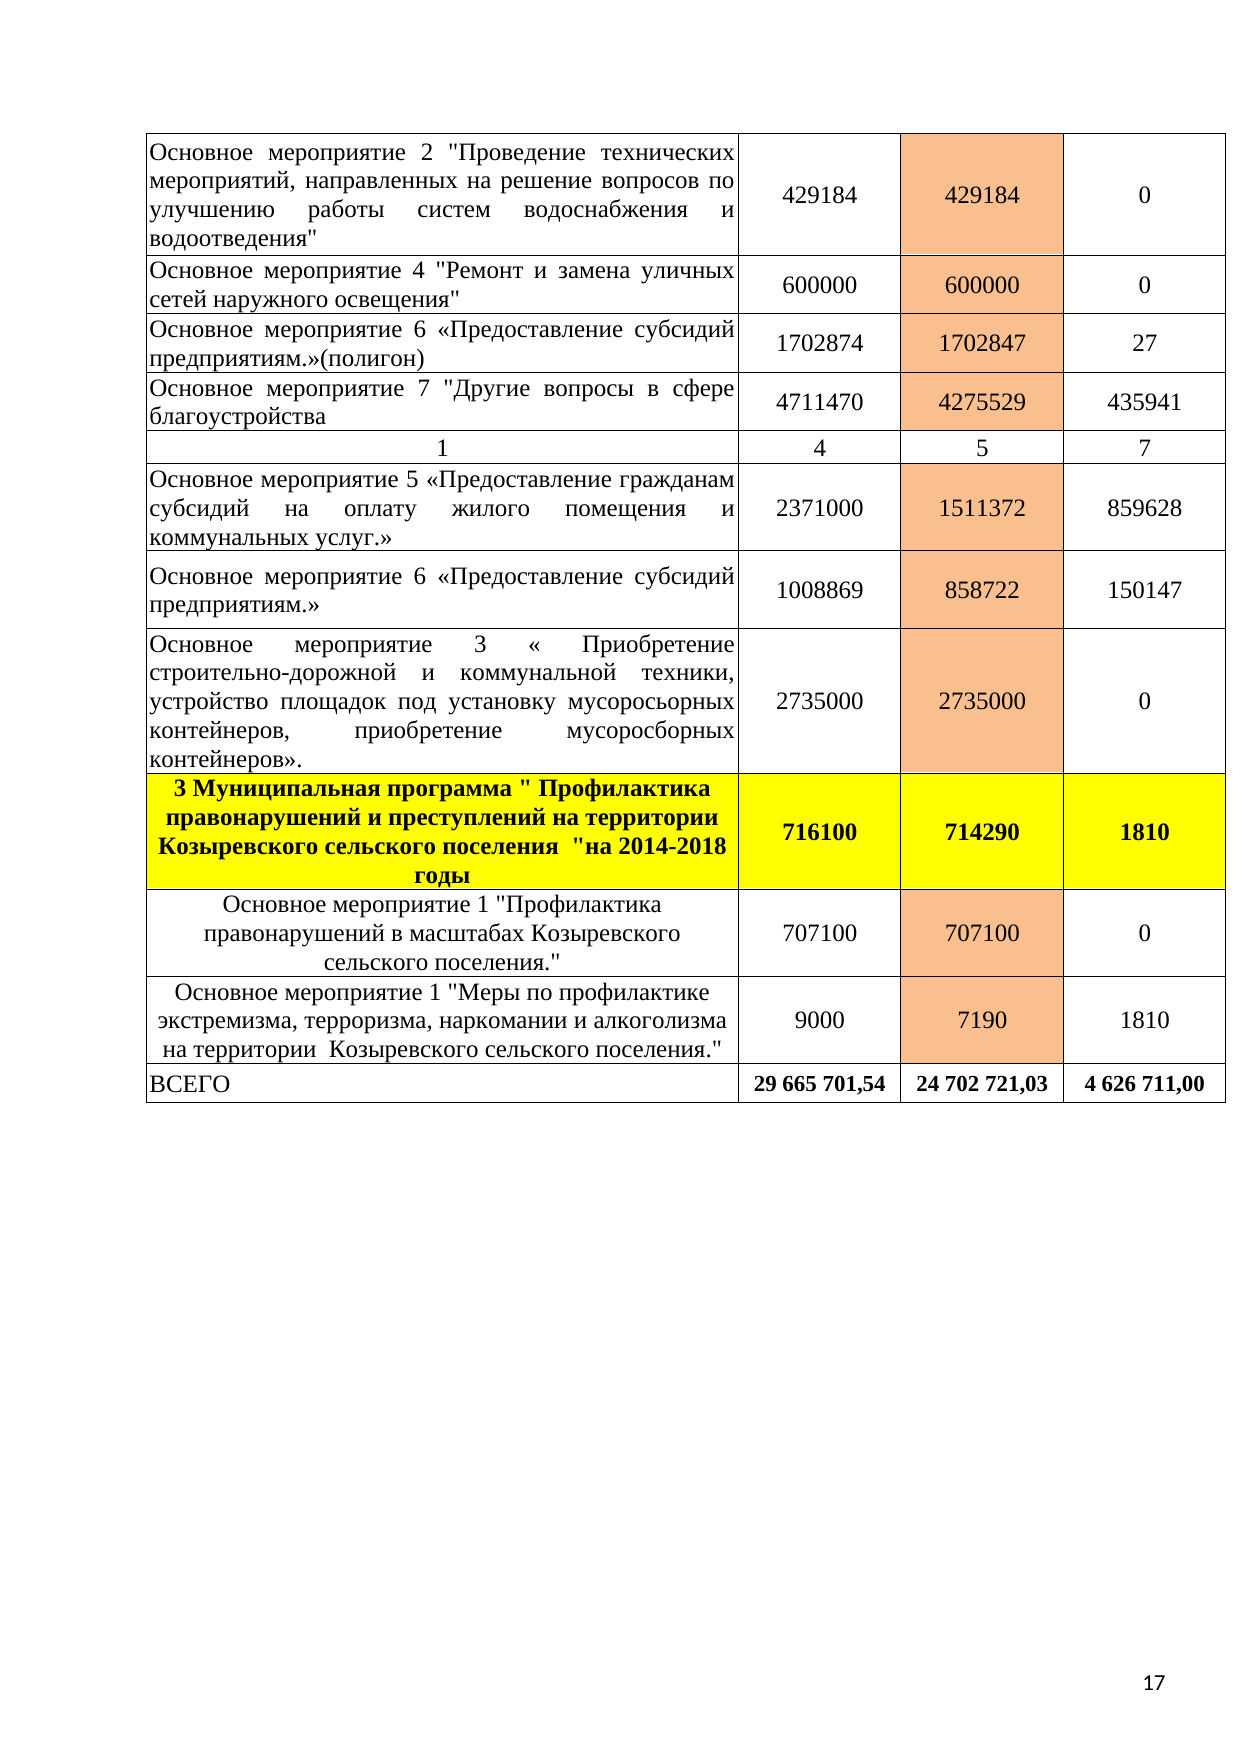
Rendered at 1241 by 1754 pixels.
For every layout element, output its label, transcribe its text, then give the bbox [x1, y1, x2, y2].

table_cell 435941 [1064, 373, 1225, 430]
table_cell Основное мероприятие 4 "Ремонт и замена уличных сетей наружного освещения" [147, 256, 738, 313]
table_cell 858722 [901, 551, 1063, 628]
table_cell 2371000 [739, 464, 900, 550]
table_cell 29 665 701,54 [739, 1064, 900, 1102]
table_cell 707100 [901, 890, 1063, 976]
table_cell Основное мероприятие 2 "Проведение технических мероприятий, направленных на решение вопросов по улучшению работы систем водоснабжения и водоотведения" [147, 134, 738, 254]
table_cell Основное мероприятие 1 "Меры по профилактике экстремизма, терроризма, наркомании и алкоголизма на территории Козыревского сельского поселения." [147, 977, 738, 1063]
table_cell 716100 [739, 774, 900, 888]
table_cell 0 [1064, 629, 1225, 772]
table_cell 4 [739, 431, 900, 463]
table_cell 1810 [1064, 977, 1225, 1063]
table_cell 2735000 [739, 629, 900, 772]
table_cell 2735000 [901, 629, 1063, 772]
table_cell 1008869 [739, 551, 900, 628]
table_cell 600000 [901, 256, 1063, 313]
table_cell 4275529 [901, 373, 1063, 430]
table_cell 150147 [1064, 551, 1225, 628]
table_cell Основное мероприятие 6 «Предоставление субсидий предприятиям.» [147, 551, 738, 628]
table_cell 1511372 [901, 464, 1063, 550]
table_cell Основное мероприятие 6 «Предоставление субсидий предприятиям.»(полигон) [147, 314, 738, 372]
table_cell 1702847 [901, 314, 1063, 372]
table_cell 0 [1064, 890, 1225, 976]
table_cell Основное мероприятие 7 "Другие вопросы в сфере благоустройства [147, 373, 738, 430]
table_cell 429184 [901, 134, 1063, 254]
table_cell 4 626 711,00 [1064, 1064, 1225, 1102]
table_cell 3 Муниципальная программа " Профилактика правонарушений и преступлений на территории Козыревского сельского поселения "на 2014-2018 годы [147, 774, 738, 888]
table_cell 4711470 [739, 373, 900, 430]
table_cell 1702874 [739, 314, 900, 372]
table_cell 859628 [1064, 464, 1225, 550]
table_cell 1810 [1064, 774, 1225, 888]
table_cell 5 [901, 431, 1063, 463]
table_cell 7 [1064, 431, 1225, 463]
table_cell 600000 [739, 256, 900, 313]
table_cell 429184 [739, 134, 900, 254]
table_cell 24 702 721,03 [901, 1064, 1063, 1102]
table_cell Основное мероприятие 5 «Предоставление гражданам субсидий на оплату жилого помещения и коммунальных услуг.» [147, 464, 738, 550]
table_cell 1 [147, 431, 738, 463]
table_cell 0 [1064, 256, 1225, 313]
table_cell Основное мероприятие 3 « Приобретение строительно-дорожной и коммунальной техники, устройство площадок под установку мусоросьорных контейнеров, приобретение мусоросборных контейнеров». [147, 629, 738, 772]
table_cell 714290 [901, 774, 1063, 888]
table_cell Основное мероприятие 1 "Профилактика правонарушений в масштабах Козыревского сельского поселения." [147, 890, 738, 976]
table_cell 9000 [739, 977, 900, 1063]
table_cell 27 [1064, 314, 1225, 372]
table_cell 0 [1064, 134, 1225, 254]
table_cell 707100 [739, 890, 900, 976]
table_cell ВСЕГО [147, 1064, 738, 1102]
table_cell 7190 [901, 977, 1063, 1063]
